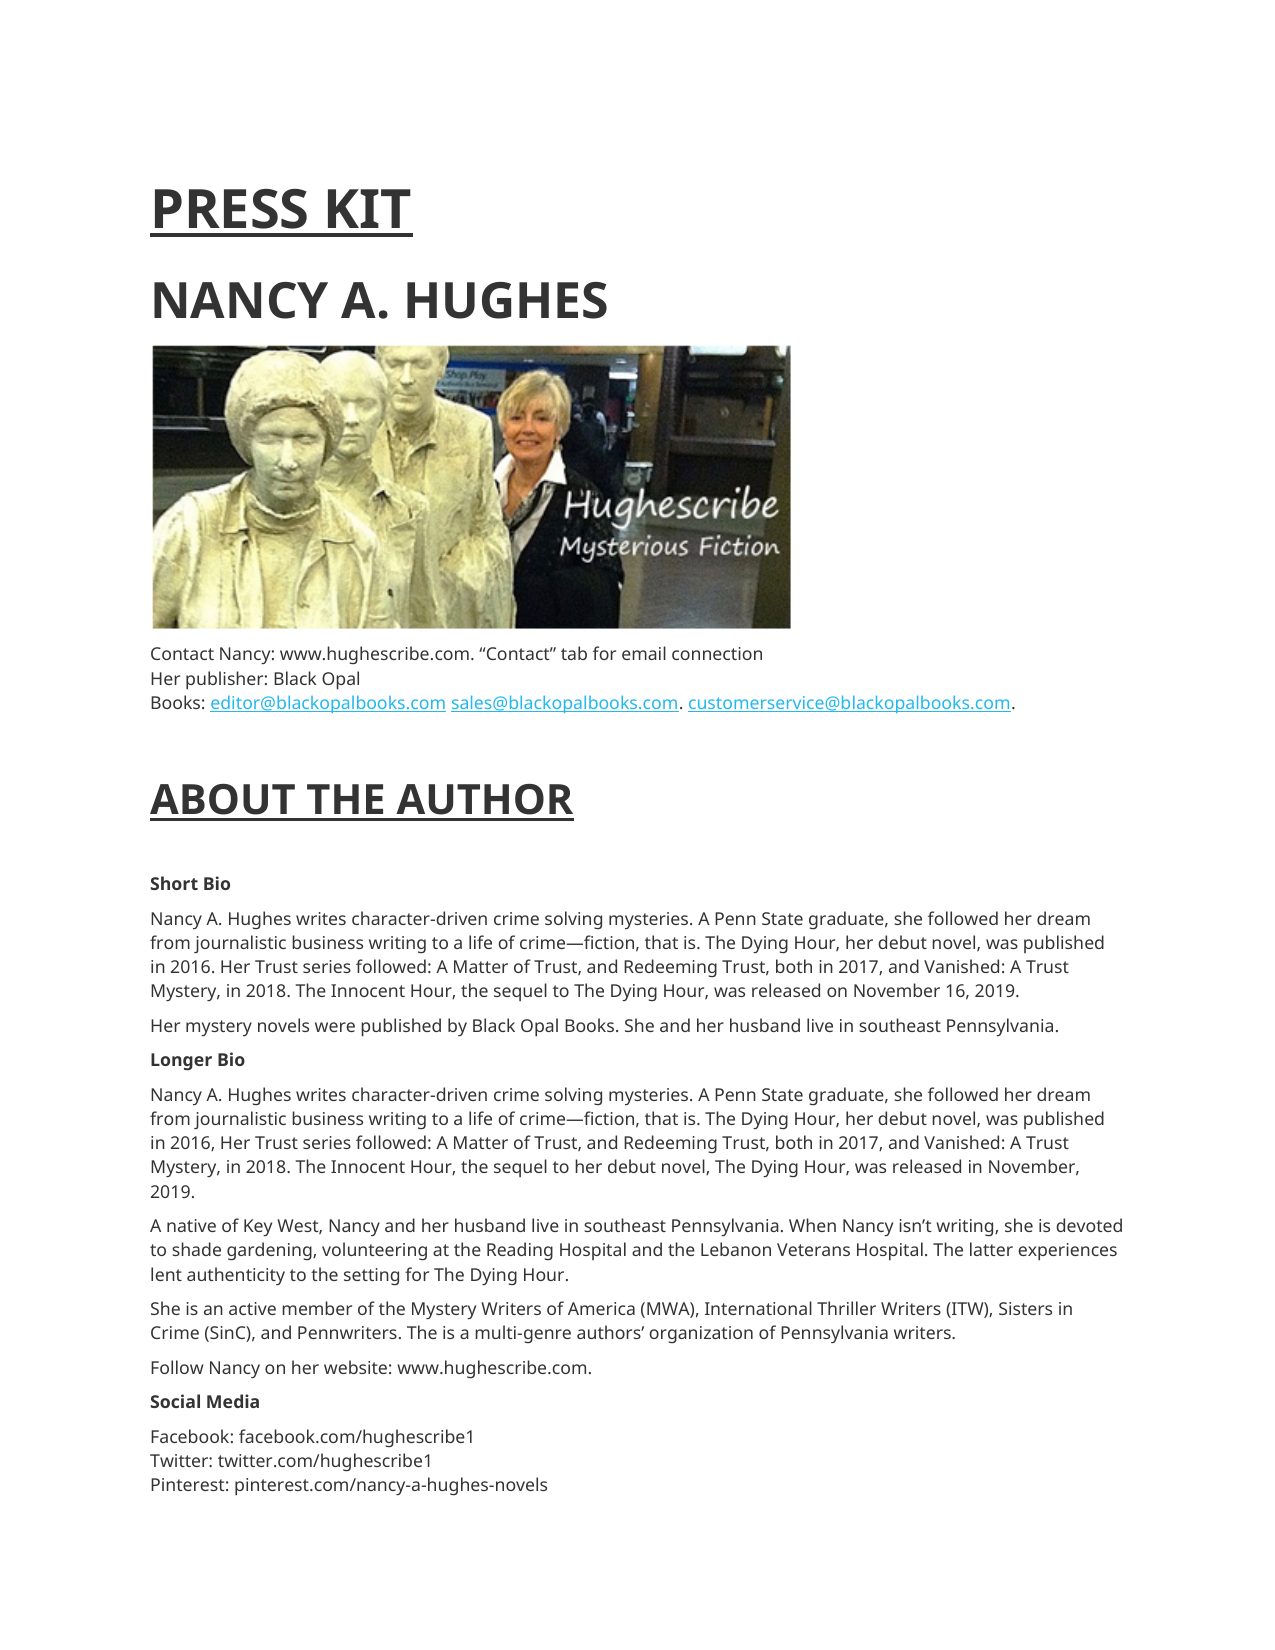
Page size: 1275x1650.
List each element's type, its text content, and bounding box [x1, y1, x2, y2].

text Short Bio [150, 872, 1125, 896]
picture [150, 343, 794, 632]
text Longer Bio [150, 1048, 1125, 1072]
text Nancy A. Hughes writes character-driven crime solving mysteries. A Penn State graduate, she followed her dream from journalistic business writing to a life of crime—fiction, that is. The Dying Hour, her debut novel, was published in 2016, Her Trust series followed: A Matter of Trust, and Redeeming Trust, both in 2017, and Vanished: A Trust Mystery, in 2018. The Innocent Hour, the sequel to her debut novel, The Dying Hour, was released in November, 2019. [150, 1082, 1125, 1203]
text Social Media [150, 1390, 1125, 1414]
text A native of Key West, Nancy and her husband live in southeast Pennsylvania. When Nancy isn’t writing, she is devoted to shade gardening, volunteering at the Reading Hospital and the Lebanon Veterans Hospital. The latter experiences lent authenticity to the setting for The Dying Hour. [150, 1214, 1125, 1286]
text NANCY A. HUGHES [150, 265, 1125, 333]
text Contact Nancy: www.hughescribe.com. “Contact” tab for email connection Her publisher: Black Opal Books: editor@blackopalbooks.com sales@blackopalbooks.com. customerservice@blackopalbooks.com. [150, 642, 1125, 714]
text Facebook: facebook.com/hughescribe1 Twitter: twitter.com/hughescribe1 Pinterest: pinterest.com/nancy-a-hughes-novels [150, 1424, 1125, 1497]
text She is an active member of the Mystery Writers of America (MWA), International Thriller Writers (ITW), Sisters in Crime (SinC), and Pennwriters. The is a multi-genre authors’ organization of Pennsylvania writers. [150, 1297, 1125, 1345]
text Follow Nancy on her website: www.hughescribe.com. [150, 1355, 1125, 1379]
text Nancy A. Hughes writes character-driven crime solving mysteries. A Penn State graduate, she followed her dream from journalistic business writing to a life of crime—fiction, that is. The Dying Hour, her debut novel, was published in 2016. Her Trust series followed: A Matter of Trust, and Redeeming Trust, both in 2017, and Vanished: A Trust Mystery, in 2018. The Innocent Hour, the sequel to The Dying Hour, was released on November 16, 2019. [150, 906, 1125, 1003]
text Her mystery novels were published by Black Opal Books. She and her husband live in southeast Pennsylvania. [150, 1013, 1125, 1037]
text PRESS KIT [150, 171, 1125, 244]
text ABOUT THE AUTHOR [150, 770, 1125, 827]
